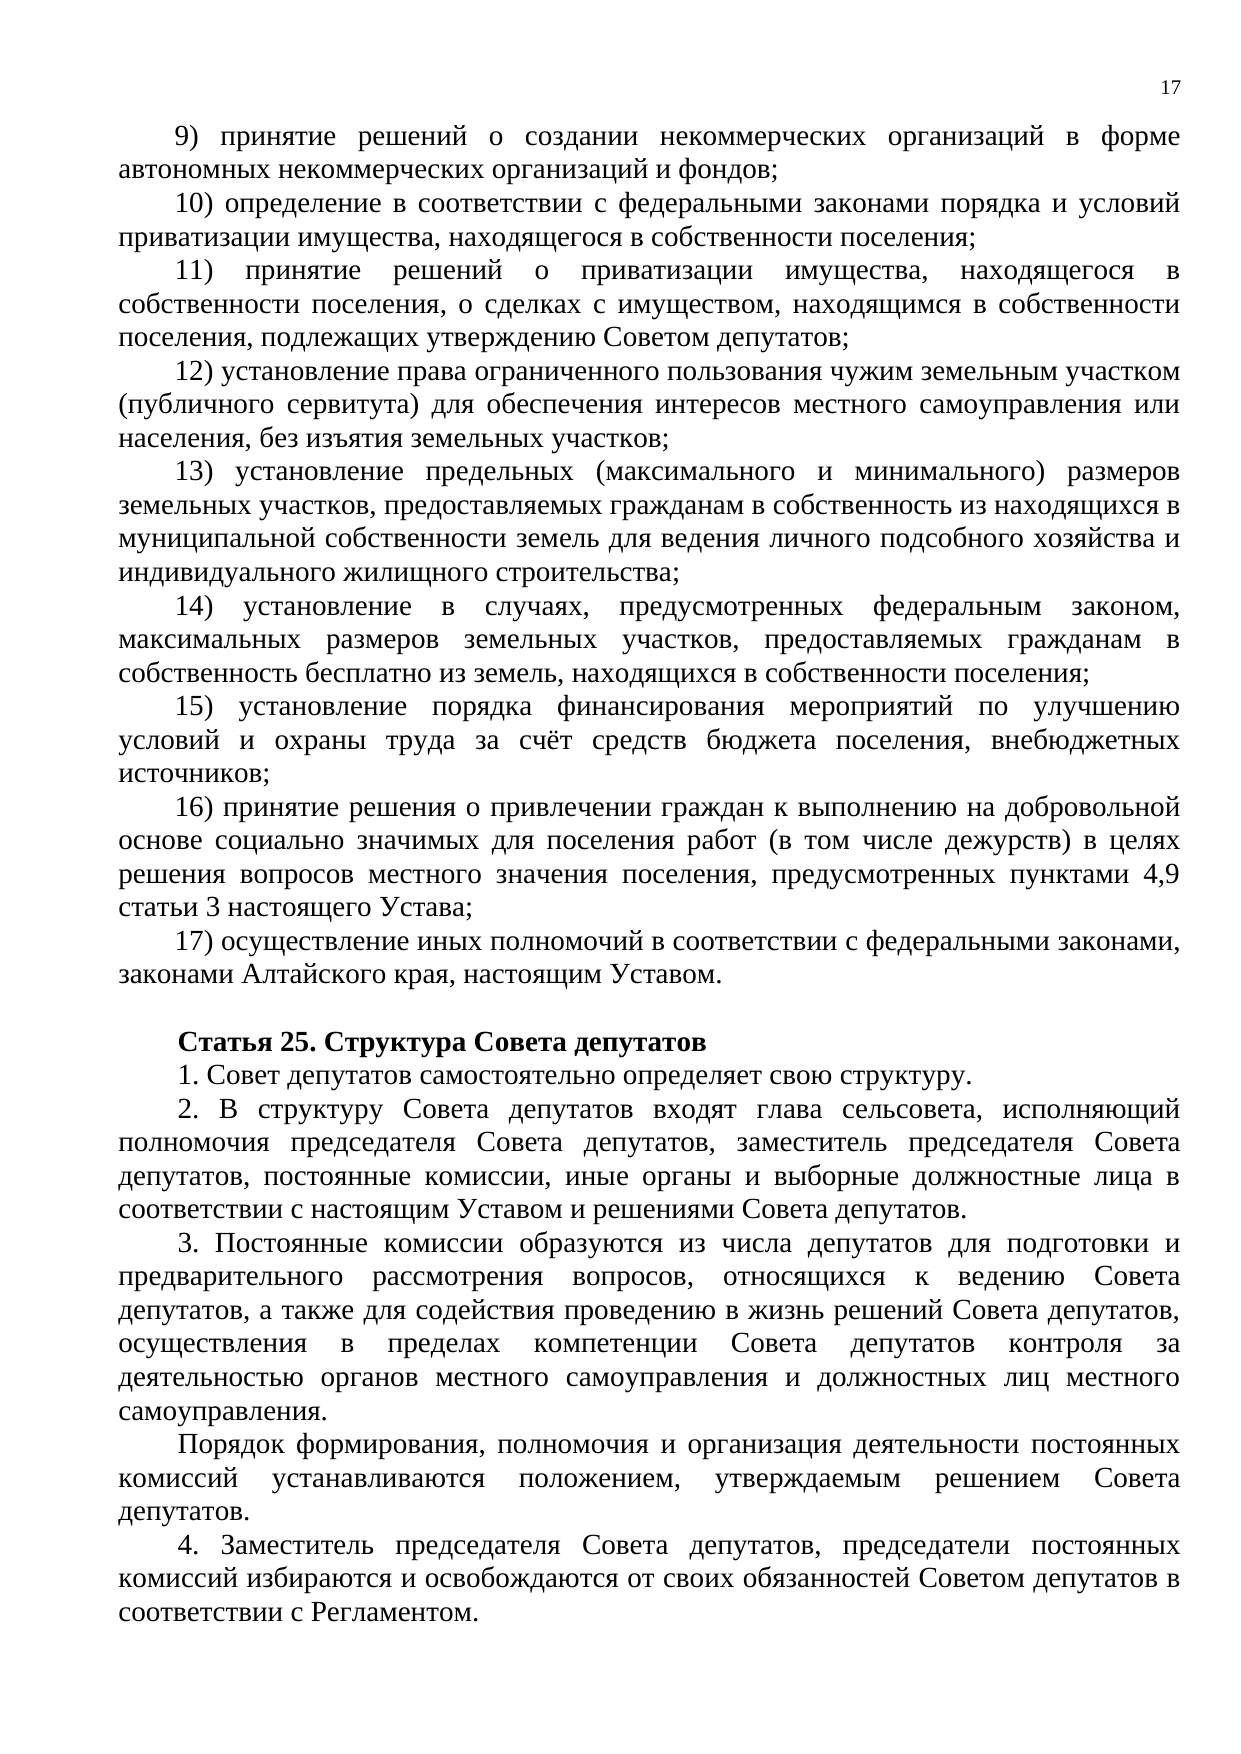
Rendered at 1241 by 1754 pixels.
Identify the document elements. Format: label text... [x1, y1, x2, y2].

text 16) принятие решения о привлечении граждан к выполнению на добровольной основе социально значимых для поселения работ (в том числе дежурств) в целях решения вопросов местного значения поселения, предусмотренных пунктами 4,9 статьи 3 настоящего Устава; [118, 789, 1181, 923]
text 15) установление порядка финансирования мероприятий по улучшению условий и охраны труда за счёт средств бюджета поселения, внебюджетных источников; [118, 688, 1181, 789]
text 1. Совет депутатов самостоятельно определяет свою структуру. [118, 1057, 1181, 1091]
text 13) установление предельных (максимального и минимального) размеров земельных участков, предоставляемых гражданам в собственность из находящихся в муниципальной собственности земель для ведения личного подсобного хозяйства и индивидуального жилищного строительства; [118, 453, 1181, 588]
text 12) установление права ограниченного пользования чужим земельным участком (публичного сервитута) для обеспечения интересов местного самоуправления или населения, без изъятия земельных участков; [118, 353, 1181, 453]
text Порядок формирования, полномочия и организация деятельности постоянных комиссий устанавливаются положением, утверждаемым решением Совета депутатов. [118, 1426, 1181, 1527]
text 2. В структуру Совета депутатов входят глава сельсовета, исполняющий полномочия председателя Совета депутатов, заместитель председателя Совета депутатов, постоянные комиссии, иные органы и выборные должностные лица в соответствии с настоящим Уставом и решениями Совета депутатов. [118, 1091, 1181, 1225]
title Статья 25. Структура Совета депутатов [118, 1024, 1181, 1057]
text 10) определение в соответствии с федеральными законами порядка и условий приватизации имущества, находящегося в собственности поселения; [118, 185, 1181, 252]
text 4. Заместитель председателя Совета депутатов, председатели постоянных комиссий избираются и освобождаются от своих обязанностей Советом депутатов в соответствии с Регламентом. [118, 1527, 1181, 1627]
text 9) принятие решений о создании некоммерческих организаций в форме автономных некоммерческих организаций и фондов; [118, 118, 1181, 185]
text 11) принятие решений о приватизации имущества, находящегося в собственности поселения, о сделках с имуществом, находящимся в собственности поселения, подлежащих утверждению Советом депутатов; [118, 252, 1181, 353]
text 14) установление в случаях, предусмотренных федеральным законом, максимальных размеров земельных участков, предоставляемых гражданам в собственность бесплатно из земель, находящихся в собственности поселения; [118, 588, 1181, 688]
text 3. Постоянные комиссии образуются из числа депутатов для подготовки и предварительного рассмотрения вопросов, относящихся к ведению Совета депутатов, а также для содействия проведению в жизнь решений Совета депутатов, осуществления в пределах компетенции Совета депутатов контроля за деятельностью органов местного самоуправления и должностных лиц местного самоуправления. [118, 1225, 1181, 1426]
text 17) осуществление иных полномочий в соответствии с федеральными законами, законами Алтайского края, настоящим Уставом. [118, 923, 1181, 990]
